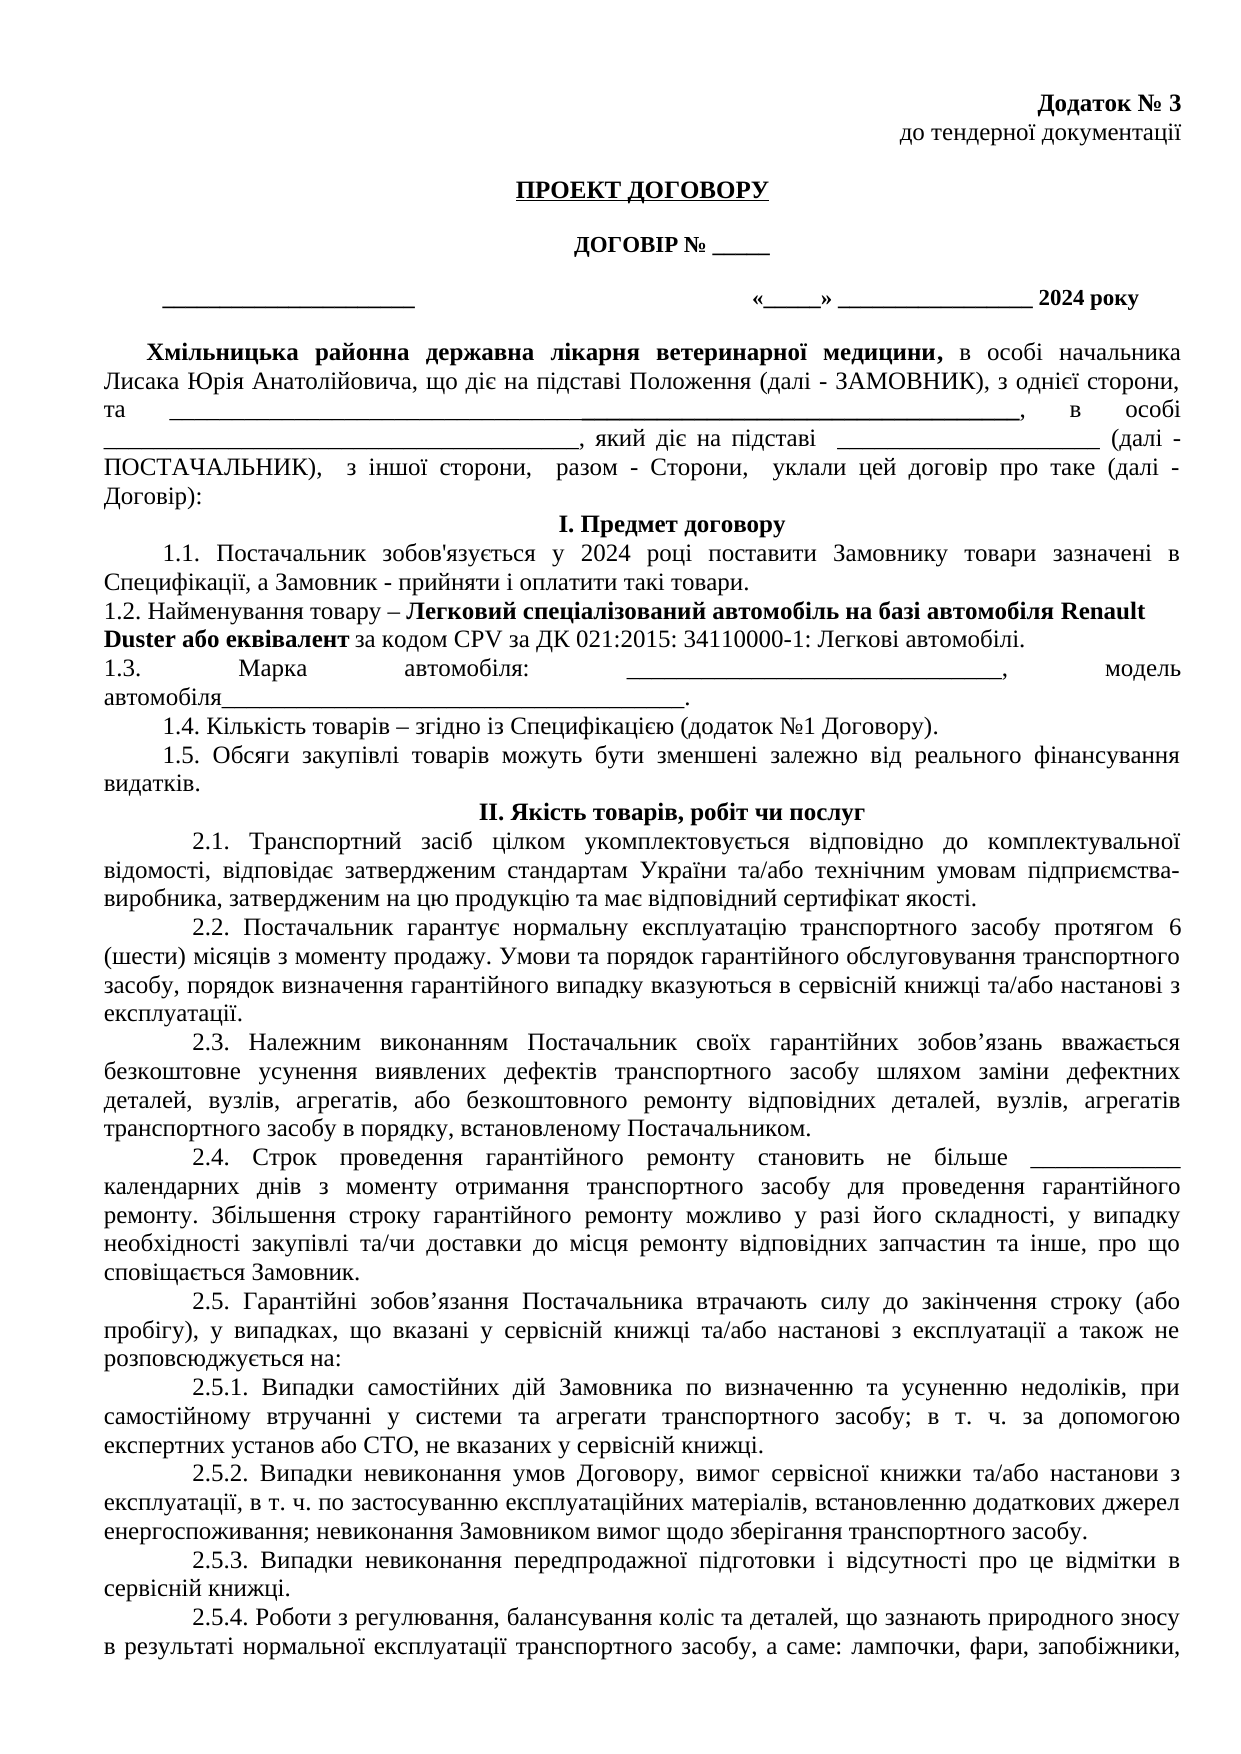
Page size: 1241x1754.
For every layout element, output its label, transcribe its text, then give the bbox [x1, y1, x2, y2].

text 2.4. Строк проведення гарантійного ремонту становить не більше ____________ календарних днів з моменту отримання транспортного засобу для проведення гарантійного ремонту. Збільшення строку гарантійного ремонту можливо у разі його складності, у випадку необхідності закупівлі та/чи доставки до місця ремонту відповідних запчастин та інше, про що сповіщається Замовник. [103, 1142, 1181, 1286]
text 2.5. Гарантійні зобов’язання Постачальника втрачають силу до закінчення строку (або пробігу), у випадках, що вказані у сервісній книжці та/або настанові з експлуатації а також не розповсюджується на: [103, 1286, 1181, 1372]
text 2.5.2. Випадки невиконання умов Договору, вимог сервісної книжки та/або настанови з експлуатації, в т. ч. по застосуванню експлуатаційних матеріалів, встановленню додаткових джерел енергоспоживання; невиконання Замовником вимог щодо зберігання транспортного засобу. [103, 1458, 1181, 1545]
text II. Якість товарів, робіт чи послуг [103, 797, 1181, 826]
text 2.5.1. Випадки самостійних дій Замовника по визначенню та усуненню недоліків, при самостійному втручанні у системи та агрегати транспортного засобу; в т. ч. за допомогою експертних установ або СТО, не вказаних у сервісній книжці. [103, 1372, 1181, 1458]
text 1.1. Постачальник зобов'язується у 2024 році поставити Замовнику товари зазначені в Специфікації, а Замовник - прийняти і оплатити такі товари. [103, 538, 1181, 596]
text ДОГОВІР № _____ [103, 232, 1181, 258]
text ______________________ «_____» _________________ 2024 року [103, 284, 1181, 311]
text Додаток № 3 [103, 88, 1181, 117]
text 2.1. Транспортний засіб цілком укомплектовується відповідно до комплектувальної відомості, відповідає затвердженим стандартам України та/або технічним умовам підприємства-виробника, затвердженим на цю продукцію та має відповідний сертифікат якості. [103, 826, 1181, 912]
text 1.4. Кількість товарів – згідно із Специфікацією (додаток №1 Договору). [103, 711, 1181, 740]
text до тендерної документації [694, 117, 1181, 146]
text 2.5.3. Випадки невиконання передпродажної підготовки і відсутності про це відмітки в сервісній книжці. [103, 1545, 1181, 1602]
text Хмільницька районна державна лікарня ветеринарної медицини, в особі начальника Лисака Юрія Анатолійовича, що діє на підставі Положення (далі - ЗАМОВНИК), з однієї сторони, та ____________________________________________________________________, в особі ______________________________________, який діє на підставі _____________________ (далі - ПОСТАЧАЛЬНИК), з іншої сторони, разом - Сторони, уклали цей договір про таке (далі - Договір): [103, 337, 1181, 509]
text 1.2. Найменування товару – Легковий спеціалізований автомобіль на базі автомобіля Renault Duster або еквівалент за кодом CPV за ДК 021:2015: 34110000-1: Легкові автомобілі. [103, 596, 1181, 653]
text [103, 1602, 1181, 1660]
text 1.5. Обсяги закупівлі товарів можуть бути зменшені залежно від реального фінансування видатків. [103, 740, 1181, 797]
text 2.2. Постачальник гарантує нормальну експлуатацію транспортного засобу протягом 6 (шести) місяців з моменту продажу. Умови та порядок гарантійного обслуговування транспортного засобу, порядок визначення гарантійного випадку вказуються в сервісній книжці та/або настанові з експлуатації. [103, 912, 1181, 1027]
text I. Предмет договору [103, 509, 1181, 538]
text ПРОЕКТ ДОГОВОРУ [103, 175, 1181, 203]
text 1.3. Марка автомобіля: ______________________________, модель автомобіля_____________________________________. [103, 653, 1181, 711]
text 2.3. Належним виконанням Постачальник своїх гарантійних зобов’язань вважається безкоштовне усунення виявлених дефектів транспортного засобу шляхом заміни дефектних деталей, вузлів, агрегатів, або безкоштовного ремонту відповідних деталей, вузлів, агрегатів транспортного засобу в порядку, встановленому Постачальником. [103, 1027, 1181, 1142]
